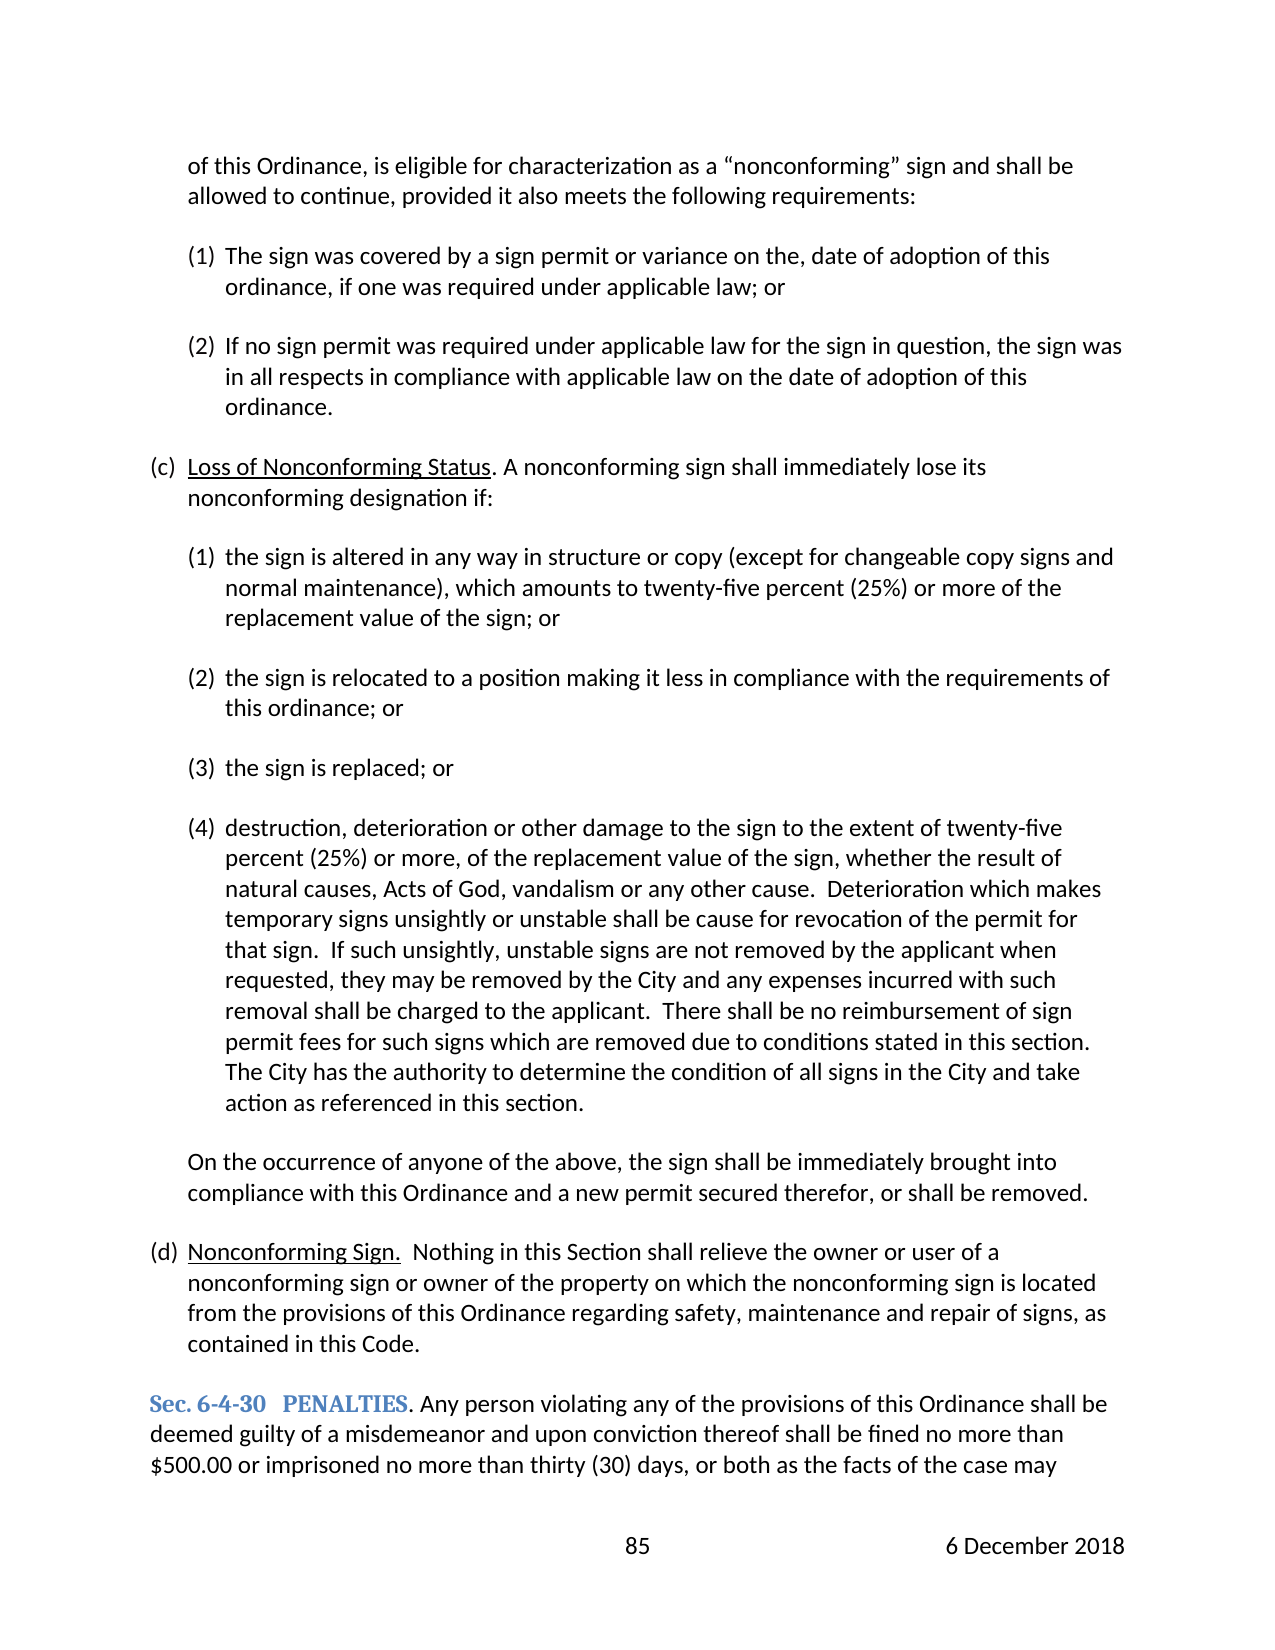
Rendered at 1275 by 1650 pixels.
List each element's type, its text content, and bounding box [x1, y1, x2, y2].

list the sign is altered in any way in structure or copy (except for changeable copy signs and normal maintenance), which amounts to twenty-five percent (25%) or more of the replacement value of the sign; or [187, 541, 1125, 633]
list Nonconforming Sign. Nothing in this Section shall relieve the owner or user of a nonconforming sign or owner of the property on which the nonconforming sign is located from the provisions of this Ordinance regarding safety, maintenance and repair of signs, as contained in this Code. [150, 1237, 1125, 1359]
text On the occurrence of anyone of the above, the sign shall be immediately brought into compliance with this Ordinance and a new permit secured therefor, or shall be removed. [187, 1146, 1125, 1207]
list Loss of Nonconforming Status. A nonconforming sign shall immediately lose its nonconforming designation if: [150, 451, 1125, 512]
list If no sign permit was required under applicable law for the sign in question, the sign was in all respects in compliance with applicable law on the date of adoption of this ordinance. [187, 330, 1125, 422]
list destruction, deterioration or other damage to the sign to the extent of twenty-five percent (25%) or more, of the replacement value of the sign, whether the result of natural causes, Acts of God, vandalism or any other cause. Deterioration which makes temporary signs unsightly or unstable shall be cause for revocation of the permit for that sign. If such unsightly, unstable signs are not removed by the applicant when requested, they may be removed by the City and any expenses incurred with such removal shall be charged to the applicant. There shall be no reimbursement of sign permit fees for such signs which are removed due to conditions stated in this section. The City has the authority to determine the condition of all signs in the City and take action as referenced in this section. [187, 812, 1125, 1117]
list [150, 150, 1125, 211]
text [150, 1388, 1125, 1479]
list The sign was covered by a sign permit or variance on the, date of adoption of this ordinance, if one was required under applicable law; or [187, 240, 1125, 301]
list the sign is replaced; or [187, 752, 1125, 783]
list the sign is relocated to a position making it less in compliance with the requirements of this ordinance; or [187, 662, 1125, 723]
